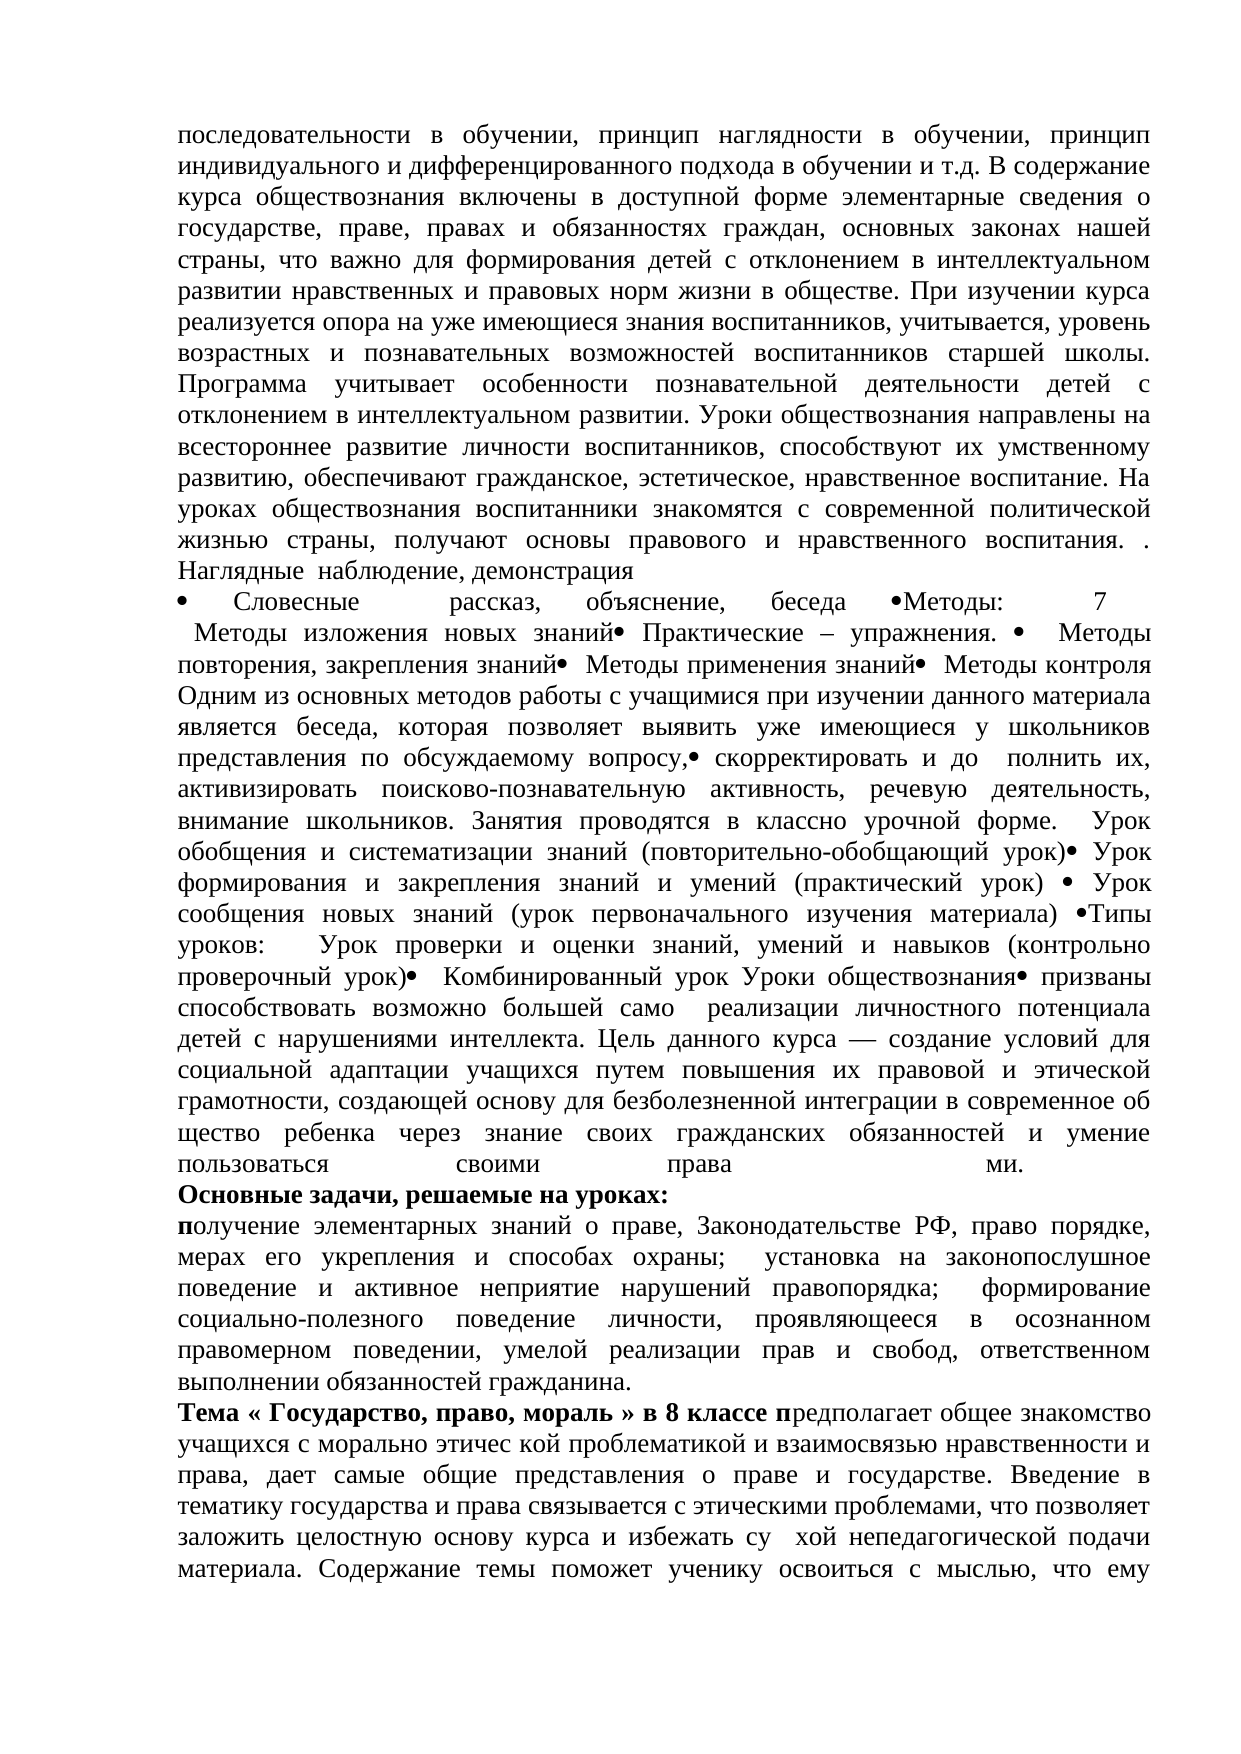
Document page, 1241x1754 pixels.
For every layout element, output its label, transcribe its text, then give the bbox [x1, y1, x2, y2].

text Словесные рассказ, объяснение, беседа Методы: 7 Методы изложения новых знаний Практические – упражнения. Методы повторения, закрепления знаний Методы применения знаний Методы контроля Одним из основных методов работы с учащимися при изучении данного материала является беседа, которая позволяет выявить уже имеющиеся у школьников представления по обсуждаемому вопросу, скорректировать и до полнить их, активизировать поисково-познавательную активность, речевую деятельность, внимание школьников. Занятия проводятся в классно урочной форме. Урок обобщения и систематизации знаний (повторительно-обобщающий урок) Урок формирования и закрепления знаний и умений (практический урок) Урок сообщения новых знаний (урок первоначального изучения материала) Типы уроков: Урок проверки и оценки знаний, умений и навыков (контрольно проверочный урок) Комбинированный урок Уроки обществознания призваны способствовать возможно большей само реализации личностного потенциала детей с нарушениями интеллекта. Цель данного курса — создание условий для социальной адаптации учащихся путем повышения их правовой и этической грамотности, создающей основу для безболезненной интеграции в современное об щество ребенка через знание своих гражданских обязанностей и умение пользоваться своими права ми. Основные задачи, решаемые на уроках: [177, 585, 1152, 1209]
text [177, 118, 1152, 585]
text получение элементарных знаний о праве, Законодательстве РФ, право порядке, мерах его укрепления и способах охраны; установка на законопослушное поведение и активное неприятие нарушений правопорядка; формирование социально-полезного поведение личности, проявляющееся в осознанном правомерном поведении, умелой реализации прав и свобод, ответственном выполнении обязанностей гражданина. [177, 1209, 1152, 1396]
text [177, 1396, 1152, 1583]
